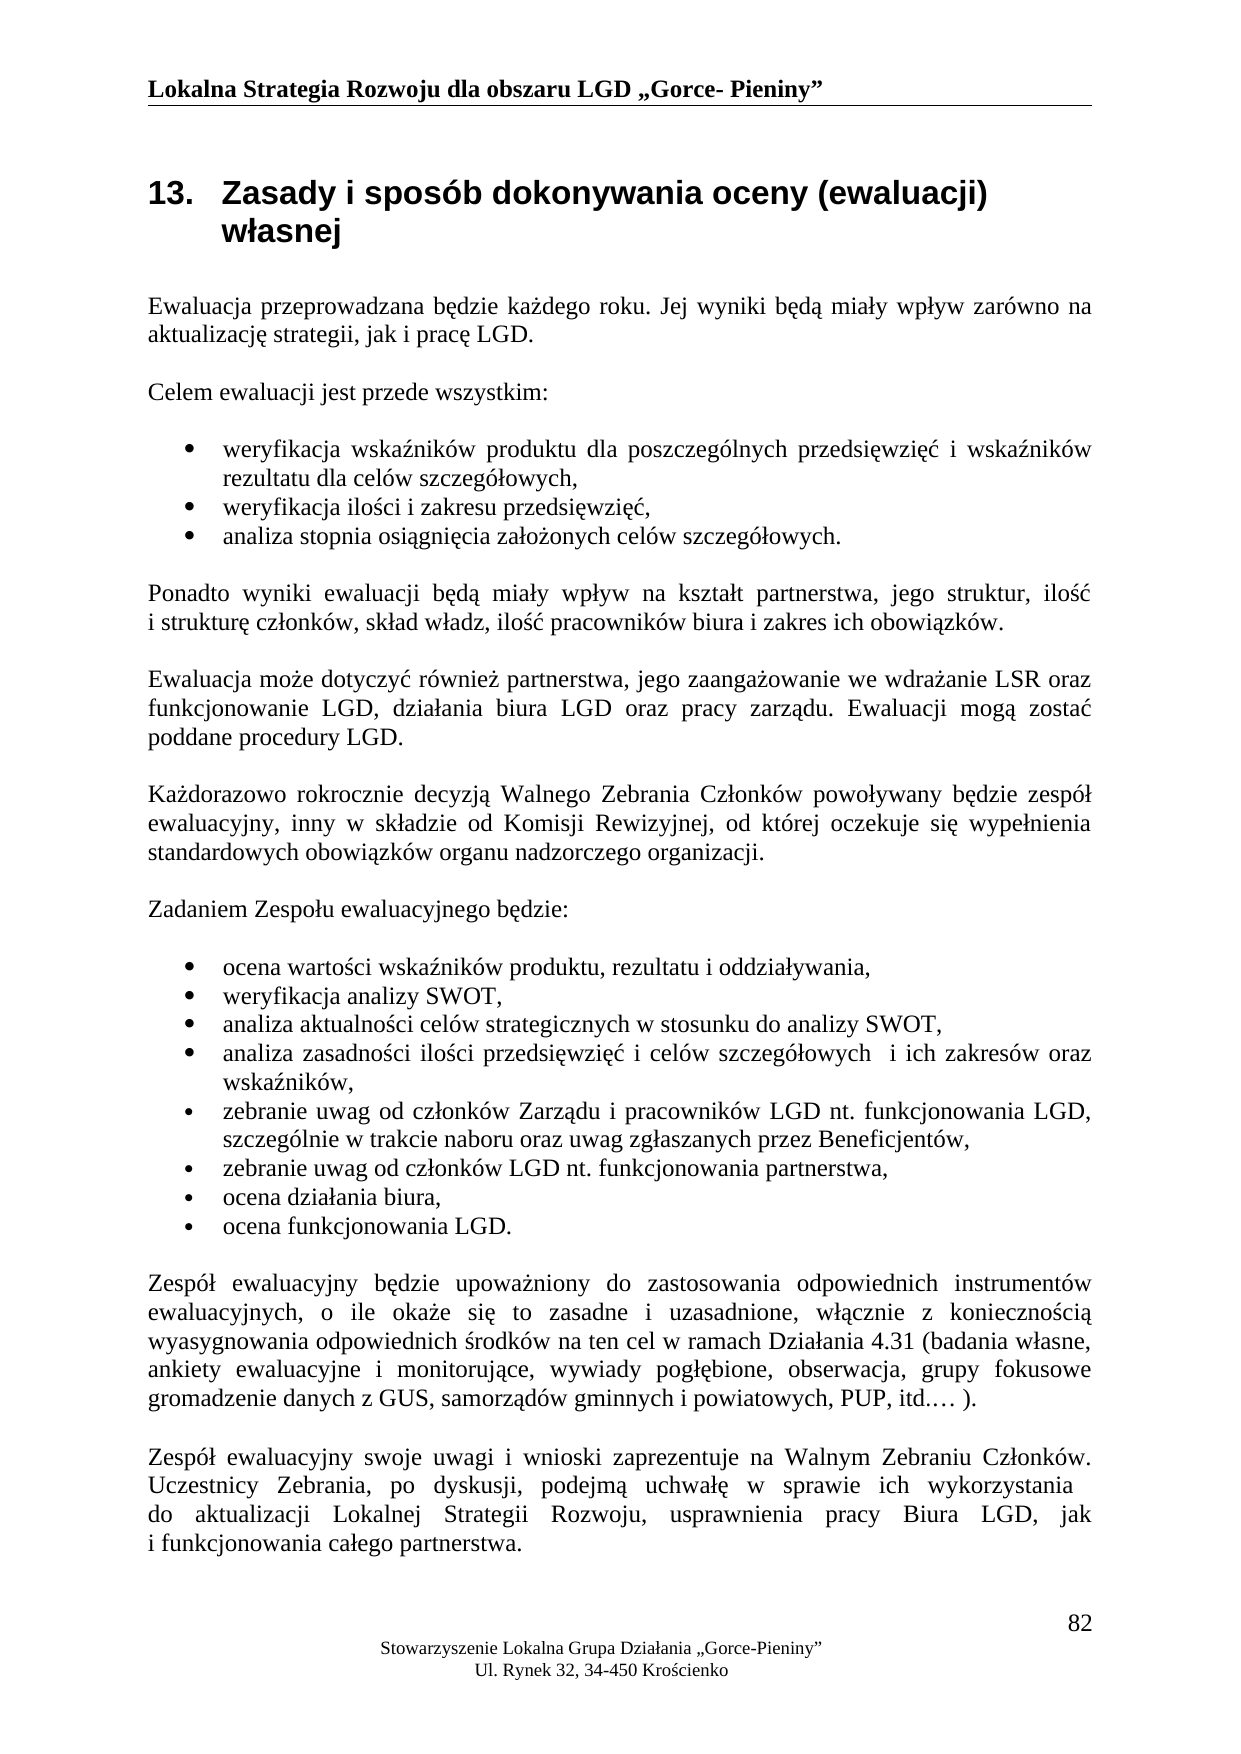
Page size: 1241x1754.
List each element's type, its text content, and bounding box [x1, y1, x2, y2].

list ocena funkcjonowania LGD. [185, 1211, 1092, 1239]
text Zespół ewaluacyjny będzie upoważniony do zastosowania odpowiednich instrumentów ewaluacyjnych, o ile okaże się to zasadne i uzasadnione, włącznie z koniecznością wyasygnowania odpowiednich środków na ten cel w ramach Działania 4.31 (badania własne, ankiety ewaluacyjne i monitorujące, wywiady pogłębione, obserwacja, grupy fokusowe gromadzenie danych z GUS, samorządów gminnych i powiatowych, PUP, itd.… ). [148, 1268, 1092, 1413]
text Każdorazowo rokrocznie decyzją Walnego Zebrania Członków powoływany będzie zespół ewaluacyjny, inny w składzie od Komisji Rewizyjnej, od której oczekuje się wypełnienia standardowych obowiązków organu nadzorczego organizacji. [148, 779, 1092, 866]
text Ewaluacja przeprowadzana będzie każdego roku. Jej wyniki będą miały wpływ zarówno na aktualizację strategii, jak i pracę LGD. [148, 291, 1092, 348]
list ocena wartości wskaźników produktu, rezultatu i oddziaływania, [185, 952, 1092, 981]
list weryfikacja ilości i zakresu przedsięwzięć, [185, 492, 1092, 521]
list analiza zasadności ilości przedsięwzięć i celów szczegółowych i ich zakresów oraz wskaźników, [185, 1038, 1092, 1096]
text Celem ewaluacji jest przede wszystkim: [148, 377, 1092, 406]
list weryfikacja wskaźników produktu dla poszczególnych przedsięwzięć i wskaźników rezultatu dla celów szczegółowych, [185, 434, 1092, 492]
text Ewaluacja może dotyczyć również partnerstwa, jego zaangażowanie we wdrażanie LSR oraz funkcjonowanie LGD, działania biura LGD oraz pracy zarządu. Ewaluacji mogą zostać poddane procedury LGD. [148, 664, 1092, 751]
list analiza stopnia osiągnięcia założonych celów szczegółowych. [185, 521, 1092, 549]
text Zadaniem Zespołu ewaluacyjnego będzie: [148, 894, 1092, 923]
list zebranie uwag od członków LGD nt. funkcjonowania partnerstwa, [185, 1153, 1092, 1182]
text Zespół ewaluacyjny swoje uwagi i wnioski zaprezentuje na Walnym Zebraniu Członków. Uczestnicy Zebrania, po dyskusji, podejmą uchwałę w sprawie ich wykorzystania do aktualizacji Lokalnej Strategii Rozwoju, usprawnienia pracy Biura LGD, jak i funkcjonowania całego partnerstwa. [148, 1442, 1092, 1557]
list analiza aktualności celów strategicznych w stosunku do analizy SWOT, [185, 1009, 1092, 1038]
list zebranie uwag od członków Zarządu i pracowników LGD nt. funkcjonowania LGD, szczególnie w trakcie naboru oraz uwag zgłaszanych przez Beneficjentów, [185, 1096, 1092, 1153]
list weryfikacja analizy SWOT, [185, 981, 1092, 1009]
list ocena działania biura, [185, 1182, 1092, 1211]
subtitle 13. Zasady i sposób dokonywania oceny (ewaluacji) własnej [148, 173, 1092, 249]
text Ponadto wyniki ewaluacji będą miały wpływ na kształt partnerstwa, jego struktur, ilość i strukturę członków, skład władz, ilość pracowników biura i zakres ich obowiązków. [148, 578, 1092, 636]
